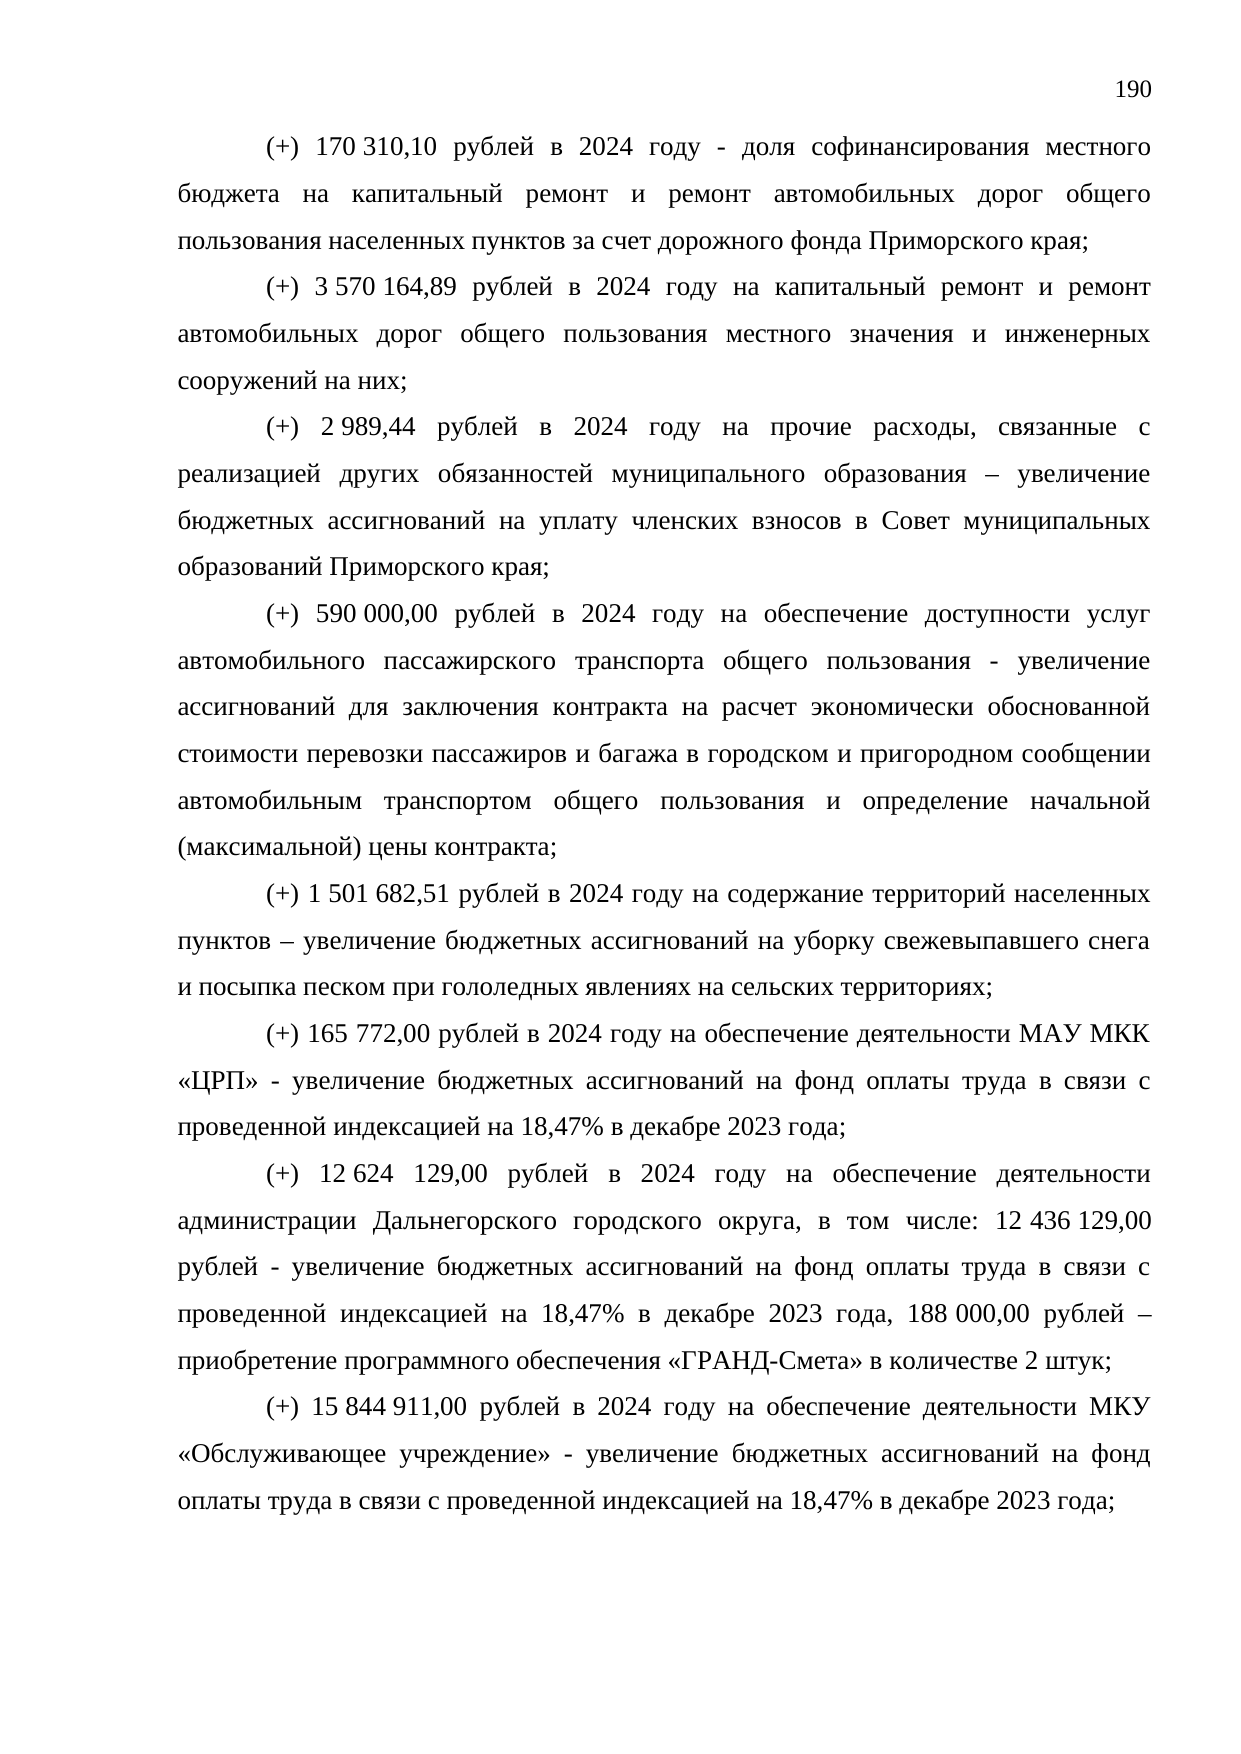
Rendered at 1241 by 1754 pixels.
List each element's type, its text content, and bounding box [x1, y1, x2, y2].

text (+) 1 501 682,51 рублей в 2024 году на содержание территорий населенных пунктов – увеличение бюджетных ассигнований на уборку свежевыпавшего снега и посыпка песком при гололедных явлениях на сельских территориях; [177, 877, 1152, 1002]
text (+) 3 570 164,89 рублей в 2024 году на капитальный ремонт и ремонт автомобильных дорог общего пользования местного значения и инженерных сооружений на них; [177, 271, 1152, 395]
text (+) 165 772,00 рублей в 2024 году на обеспечение деятельности МАУ МКК «ЦРП» - увеличение бюджетных ассигнований на фонд оплаты труда в связи с проведенной индексацией на 18,47% в декабре 2023 года; [177, 1017, 1152, 1142]
text (+) 2 989,44 рублей в 2024 году на прочие расходы, связанные с реализацией других обязанностей муниципального образования – увеличение бюджетных ассигнований на уплату членских взносов в Совет муниципальных образований Приморского края; [177, 411, 1152, 582]
text (+) 15 844 911,00 рублей в 2024 году на обеспечение деятельности МКУ «Обслуживающее учреждение» - увеличение бюджетных ассигнований на фонд оплаты труда в связи с проведенной индексацией на 18,47% в декабре 2023 года; [177, 1391, 1152, 1515]
text (+) 12 624 129,00 рублей в 2024 году на обеспечение деятельности администрации Дальнегорского городского округа, в том числе: 12 436 129,00 рублей - увеличение бюджетных ассигнований на фонд оплаты труда в связи с проведенной индексацией на 18,47% в декабре 2023 года, 188 000,00 рублей – приобретение программного обеспечения «ГРАНД-Смета» в количестве 2 штук; [177, 1157, 1152, 1375]
text (+) 170 310,10 рублей в 2024 году - доля софинансирования местного бюджета на капитальный ремонт и ремонт автомобильных дорог общего пользования населенных пунктов за счет дорожного фонда Приморского края; [177, 131, 1152, 255]
text (+) 590 000,00 рублей в 2024 году на обеспечение доступности услуг автомобильного пассажирского транспорта общего пользования - увеличение ассигнований для заключения контракта на расчет экономически обоснованной стоимости перевозки пассажиров и багажа в городском и пригородном сообщении автомобильным транспортом общего пользования и определение начальной (максимальной) цены контракта; [177, 597, 1152, 862]
